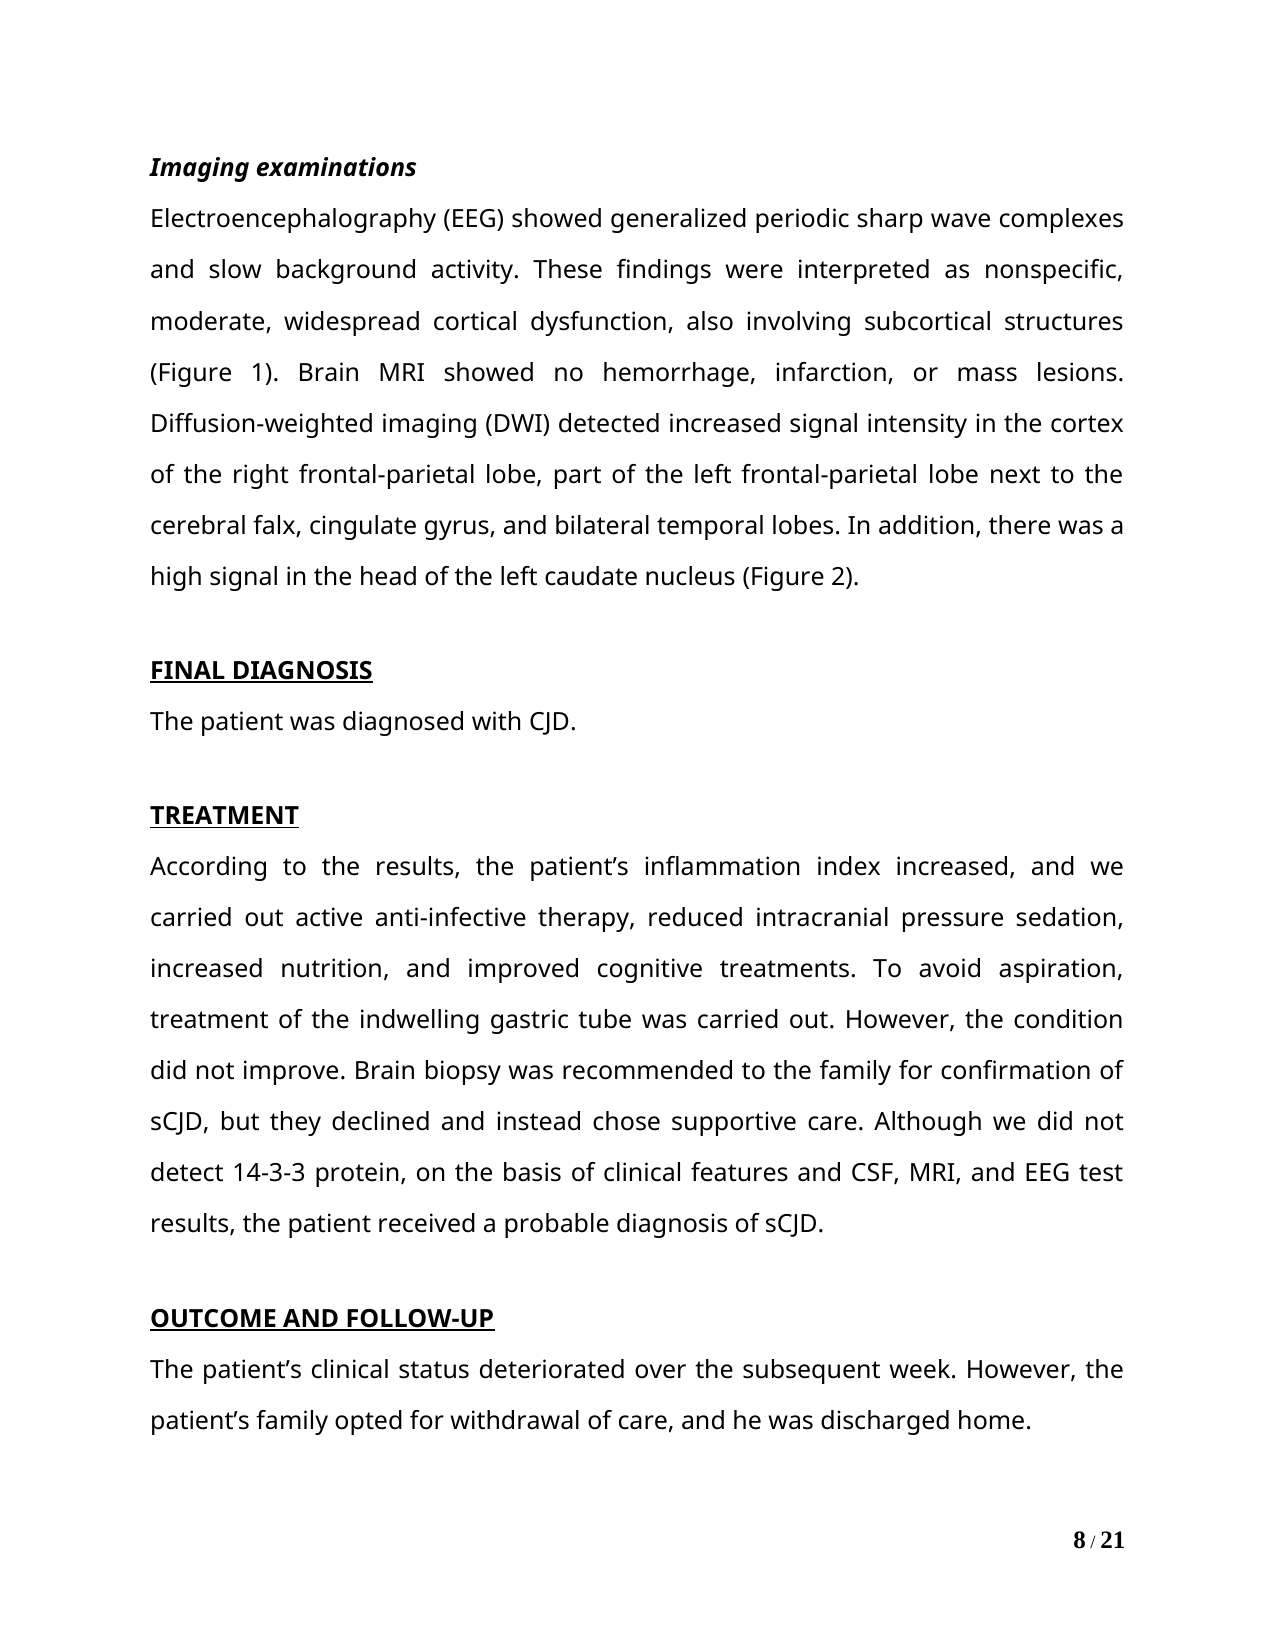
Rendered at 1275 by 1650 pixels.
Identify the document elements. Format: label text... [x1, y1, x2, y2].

text TREATMENT [150, 798, 1125, 832]
text The patient was diagnosed with CJD. [150, 703, 1125, 738]
text The patient’s clinical status deteriorated over the subsequent week. However, the patient’s family opted for withdrawal of care, and he was discharged home. [150, 1351, 1125, 1436]
text Imaging examinations [150, 150, 1125, 184]
text FINAL DIAGNOSIS [150, 652, 1125, 687]
text According to the results, the patient’s inflammation index increased, and we carried out active anti-infective therapy, reduced intracranial pressure sedation, increased nutrition, and improved cognitive treatments. To avoid aspiration, treatment of the indwelling gastric tube was carried out. However, the condition did not improve. Brain biopsy was recommended to the family for confirmation of sCJD, but they declined and instead chose supportive care. Although we did not detect 14-3-3 protein, on the basis of clinical features and CSF, MRI, and EEG test results, the patient received a probable diagnosis of sCJD. [150, 849, 1125, 1240]
text Electroencephalography (EEG) showed generalized periodic sharp wave complexes and slow background activity. These findings were interpreted as nonspecific, moderate, widespread cortical dysfunction, also involving subcortical structures (Figure 1). Brain MRI showed no hemorrhage, infarction, or mass lesions. Diffusion-weighted imaging (DWI) detected increased signal intensity in the cortex of the right frontal-parietal lobe, part of the left frontal-parietal lobe next to the cerebral falx, cingulate gyrus, and bilateral temporal lobes. In addition, there was a high signal in the head of the left caudate nucleus (Figure 2). [150, 201, 1125, 592]
text OUTCOME AND FOLLOW-UP [150, 1300, 1125, 1334]
